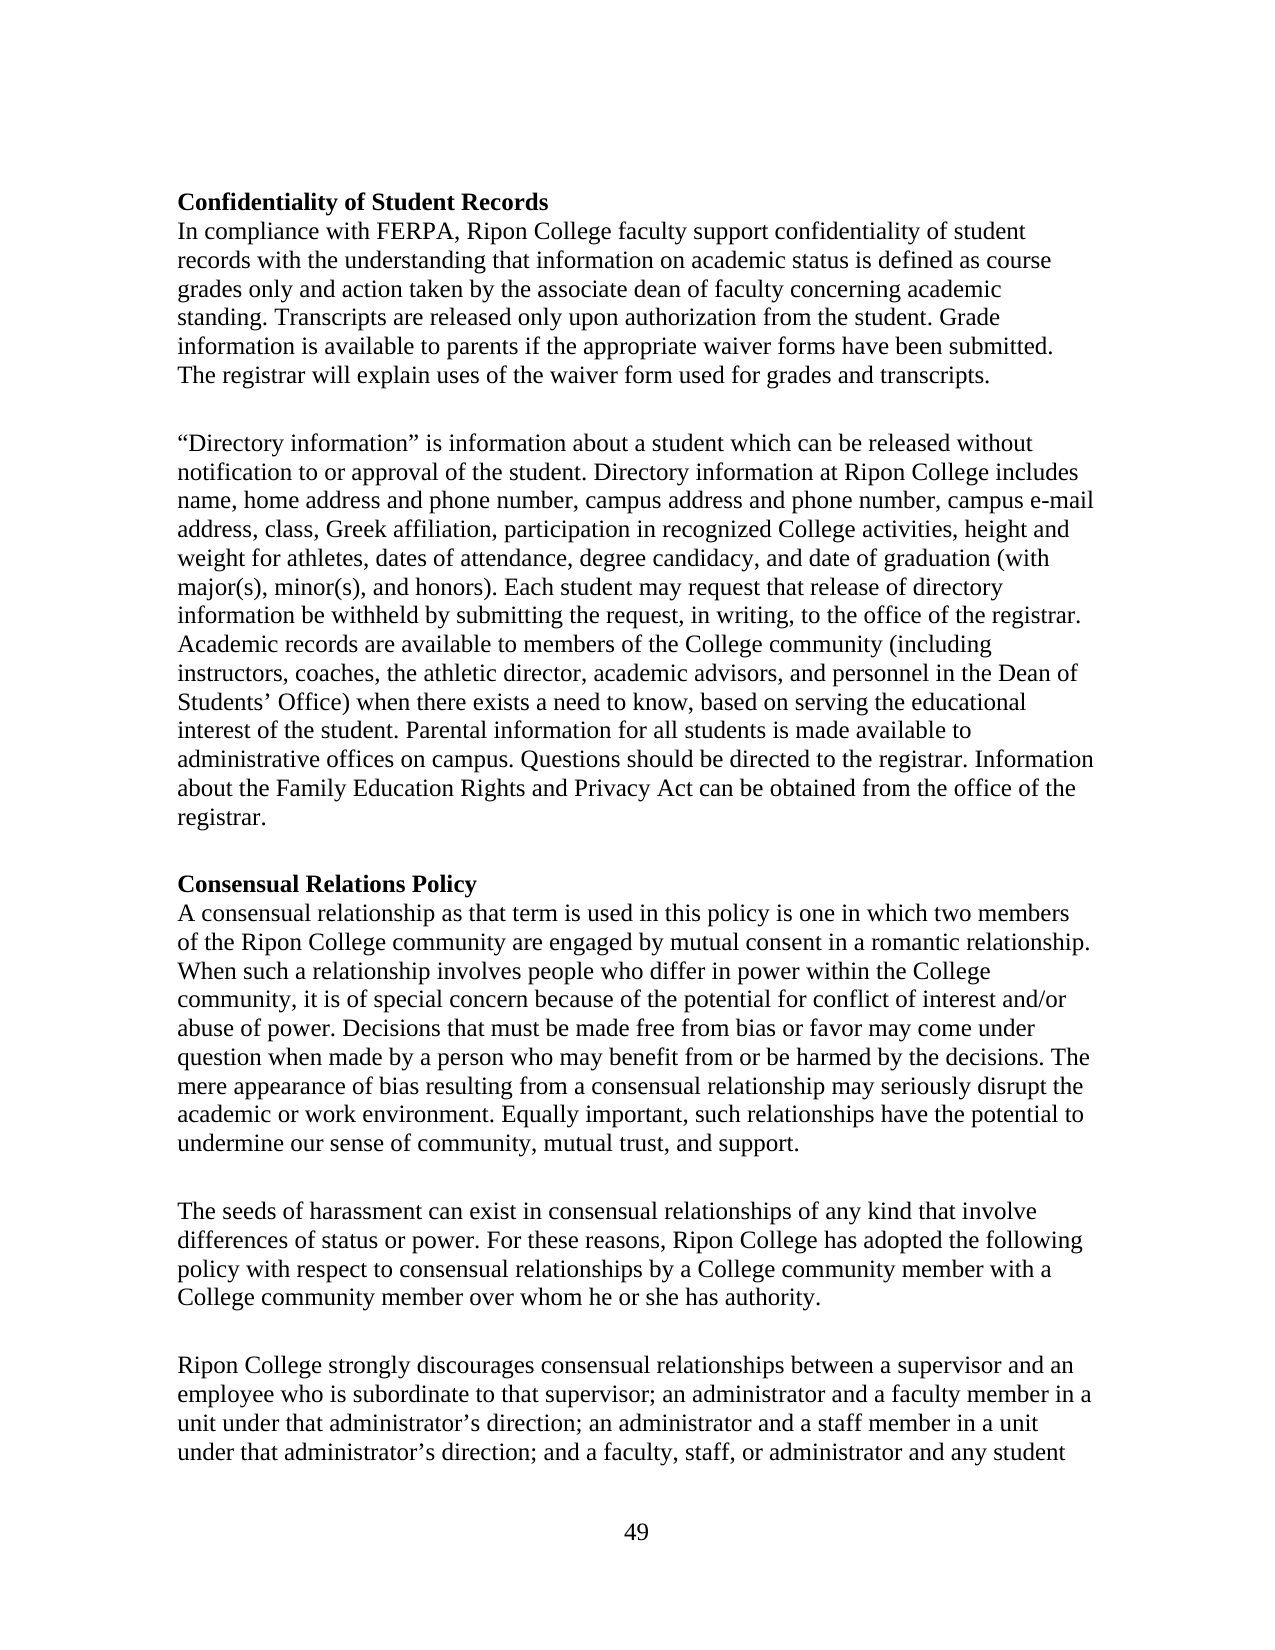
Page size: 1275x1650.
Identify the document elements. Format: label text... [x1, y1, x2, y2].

text Confidentiality of Student Records In compliance with FERPA, Ripon College faculty support confidentiality of student records with the understanding that information on academic status is defined as course grades only and action taken by the associate dean of faculty concerning academic standing. Transcripts are released only upon authorization from the student. Grade information is available to parents if the appropriate waiver forms have been submitted. The registrar will explain uses of the waiver form used for grades and transcripts. [177, 187, 1096, 389]
text “Directory information” is information about a student which can be released without notification to or approval of the student. Directory information at Ripon College includes name, home address and phone number, campus address and phone number, campus e-mail address, class, Greek affiliation, participation in recognized College activities, height and weight for athletes, dates of attendance, degree candidacy, and date of graduation (with major(s), minor(s), and honors). Each student may request that release of directory information be withheld by submitting the request, in writing, to the office of the registrar. Academic records are available to members of the College community (including instructors, coaches, the athletic director, academic advisors, and personnel in the Dean of Students’ Office) when there exists a need to know, based on serving the educational interest of the student. Parental information for all students is made available to administrative offices on campus. Questions should be directed to the registrar. Information about the Family Education Rights and Privacy Act can be obtained from the office of the registrar. [177, 399, 1096, 830]
text Consensual Relations Policy A consensual relationship as that term is used in this policy is one in which two members of the Ripon College community are engaged by mutual consent in a romantic relationship. When such a relationship involves people who differ in power within the College community, it is of special concern because of the potential for conflict of interest and/or abuse of power. Decisions that must be made free from bias or favor may come under question when made by a person who may benefit from or be harmed by the decisions. The mere appearance of bias resulting from a consensual relationship may seriously disrupt the academic or work environment. Equally important, such relationships have the potential to undermine our sense of community, mutual trust, and support. [177, 841, 1096, 1186]
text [177, 1350, 1096, 1465]
text The seeds of harassment can exist in consensual relationships of any kind that involve differences of status or power. For these reasons, Ripon College has adopted the following policy with respect to consensual relationships by a College community member with a College community member over whom he or she has authority. [177, 1196, 1096, 1340]
